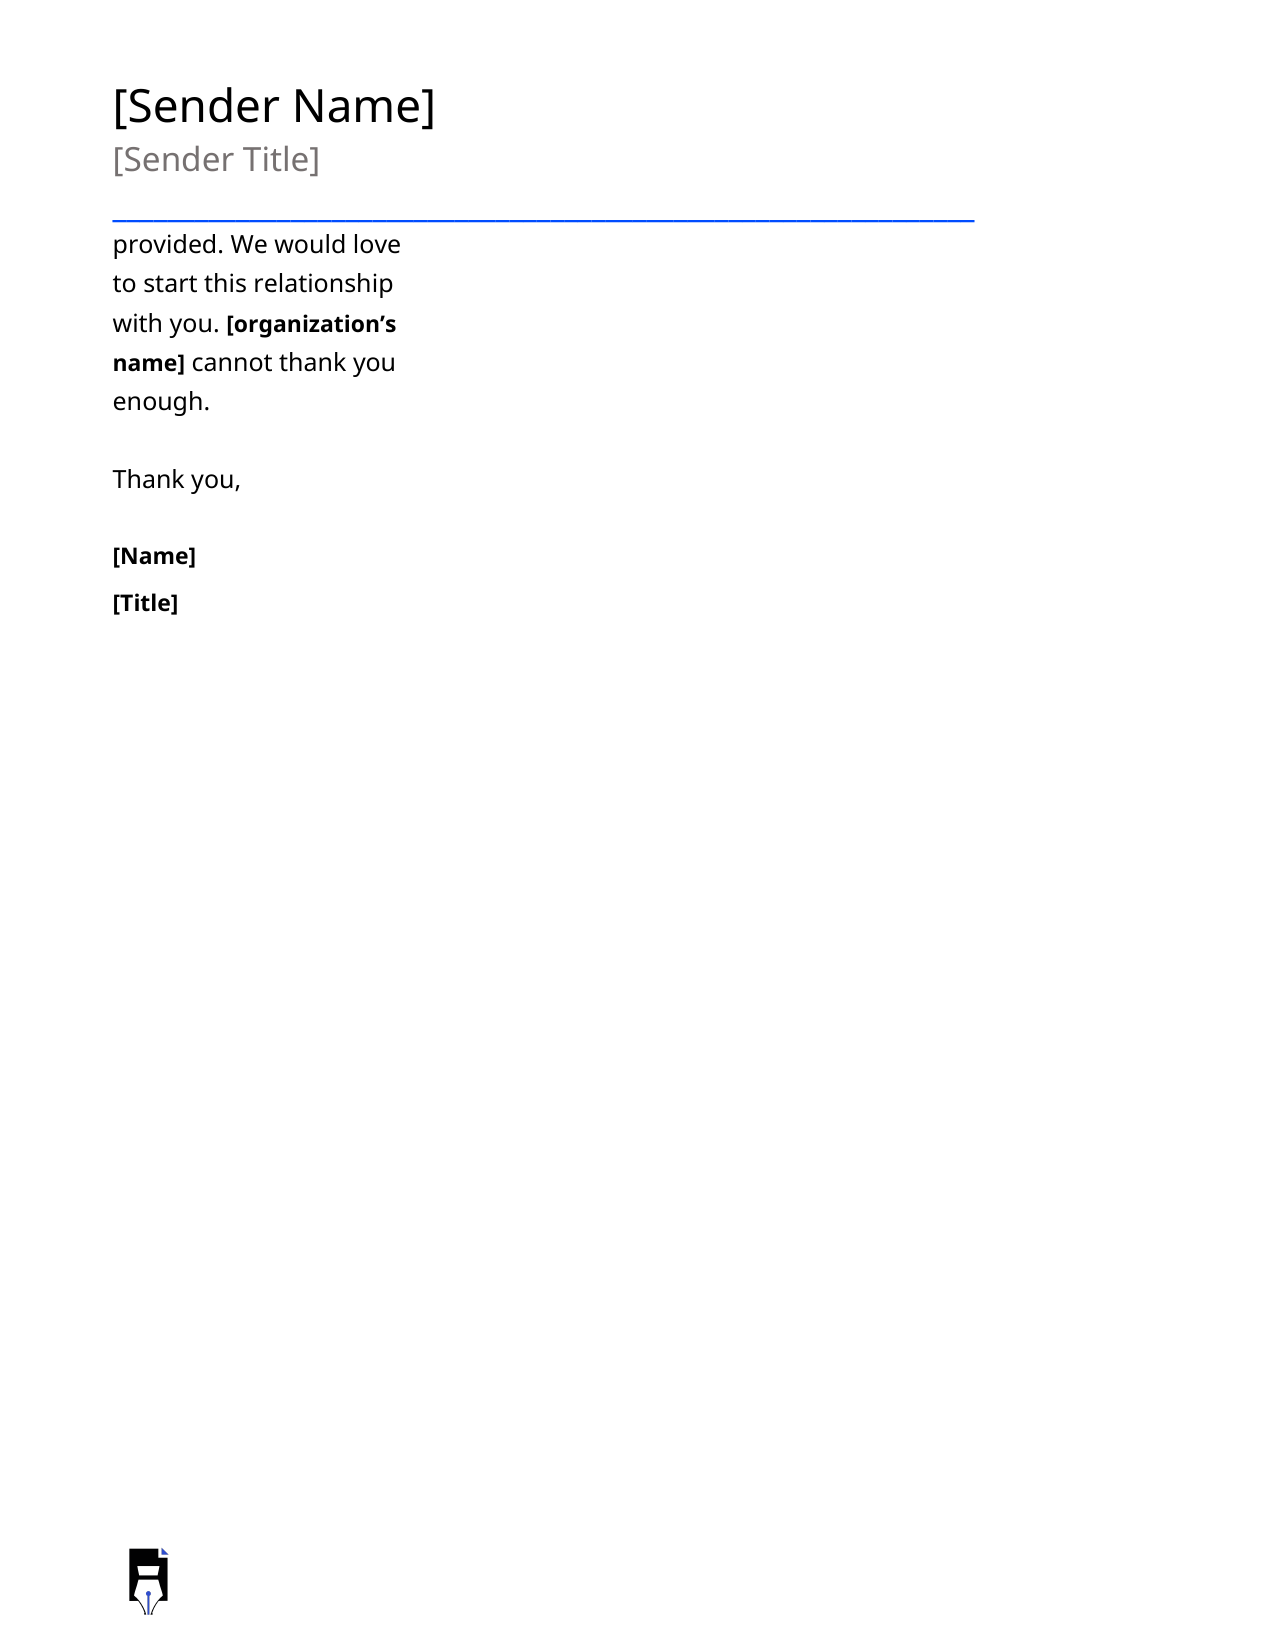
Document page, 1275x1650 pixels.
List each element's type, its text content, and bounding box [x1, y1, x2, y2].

text [Title] [112, 587, 412, 618]
text Thank you, [112, 462, 412, 496]
text [Name] [112, 540, 412, 572]
picture [112, 1545, 185, 1618]
